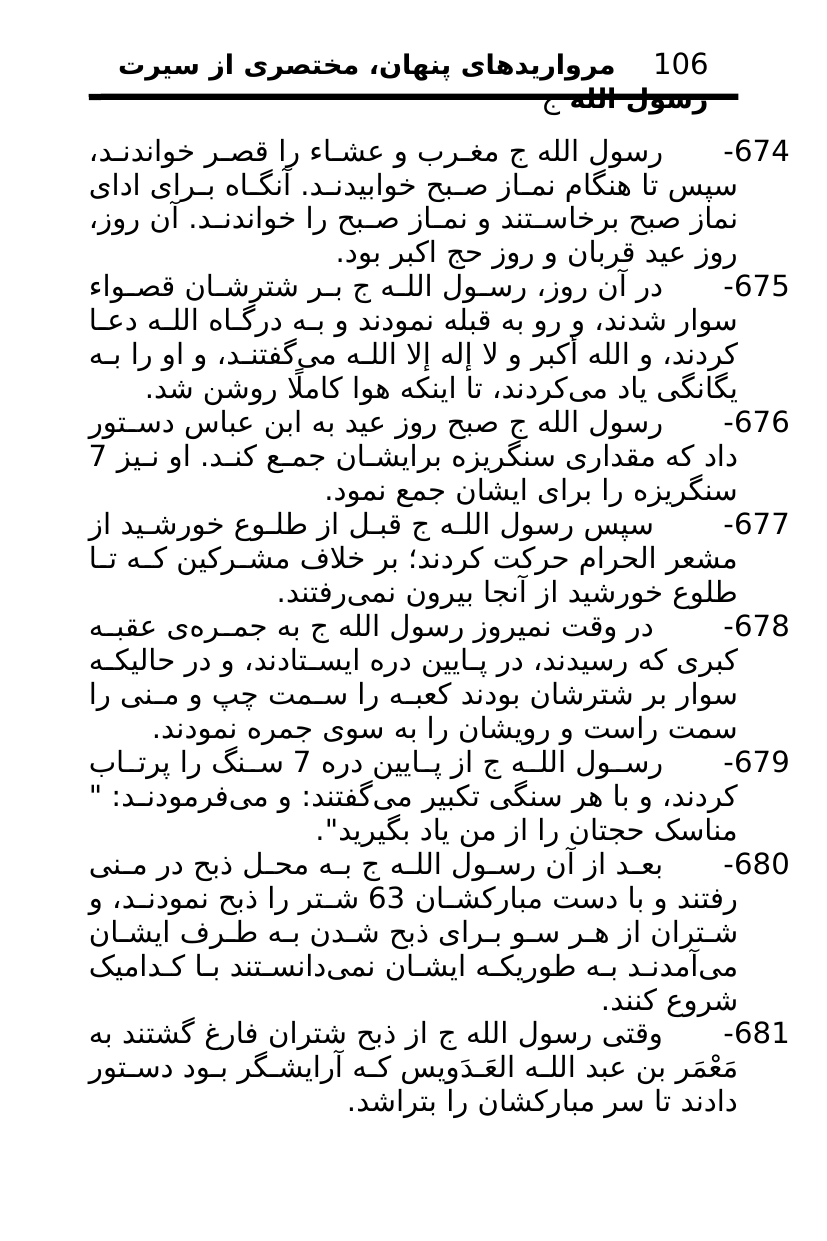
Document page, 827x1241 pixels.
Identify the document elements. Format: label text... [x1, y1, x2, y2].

list وقتی رسول الله ج از ذبح شتران فارغ گشتند به مَعْمَر بن عبد الله العَدَویس که آرایشگر بود دستور دادند تا سر مبارکشان را بتراشد. [89, 1017, 738, 1119]
list در وقت نمیروز رسول الله ج به جمره‌ی عقبه کبری که رسیدند، در پایین دره ایستادند، و در حالیکه سوار بر شترشان بودند کعبه را سمت چپ و منی را سمت راست و رویشان را به سوی جمره نمودند. [89, 609, 738, 745]
list سپس رسول الله ج قبل از طلوع خورشید از مشعر الحرام حرکت کردند؛ بر خلاف مشرکین که تا طلوع خورشید از آنجا بیرون نمی‌رفتند. [89, 507, 738, 609]
list رسول الله ج صبح روز عید به ابن عباس دستور داد که مقداری سنگریزه برایشان جمع کند. او نیز 7 سنگريزه را برای ایشان جمع نمود. [89, 406, 738, 507]
list در آن روز، رسول الله ج بر شترشان قصواء سوار شدند، و رو به قبله نمودند و به درگاه الله دعا کردند، و الله أکبر و لا إله إلا الله می‌گفتند، و او را به یگانگی یاد می‌کردند، تا اینکه هوا کاملًا روشن شد. [89, 270, 738, 406]
list رسول الله ج مغرب و عشاء را قصر خواندند، سپس تا هنگام نماز صبح خوابیدند. آنگاه برای ادای نماز صبح برخاستند و نماز صبح را خواندند. آن روز، روز عید قربان و روز حج اکبر بود. [89, 134, 738, 270]
list بعد از آن رسول الله ج به محل ذبح در منی رفتند و با دست مبارکشان 63 شتر را ذبح نمودند، و شتران از هر سو برای ذبح شدن به طرف ایشان می‌آمدند به طوریکه ایشان نمی‌دانستند با کدامیک شروع کنند. [89, 847, 738, 1017]
list رسول الله ج از پایین دره 7 سنگ را پرتاب کردند، و با هر سنگی تکبیر می‌گفتند: و می‌فرمودند: " مناسک حجتان را از من یاد بگیرید". [89, 745, 738, 847]
